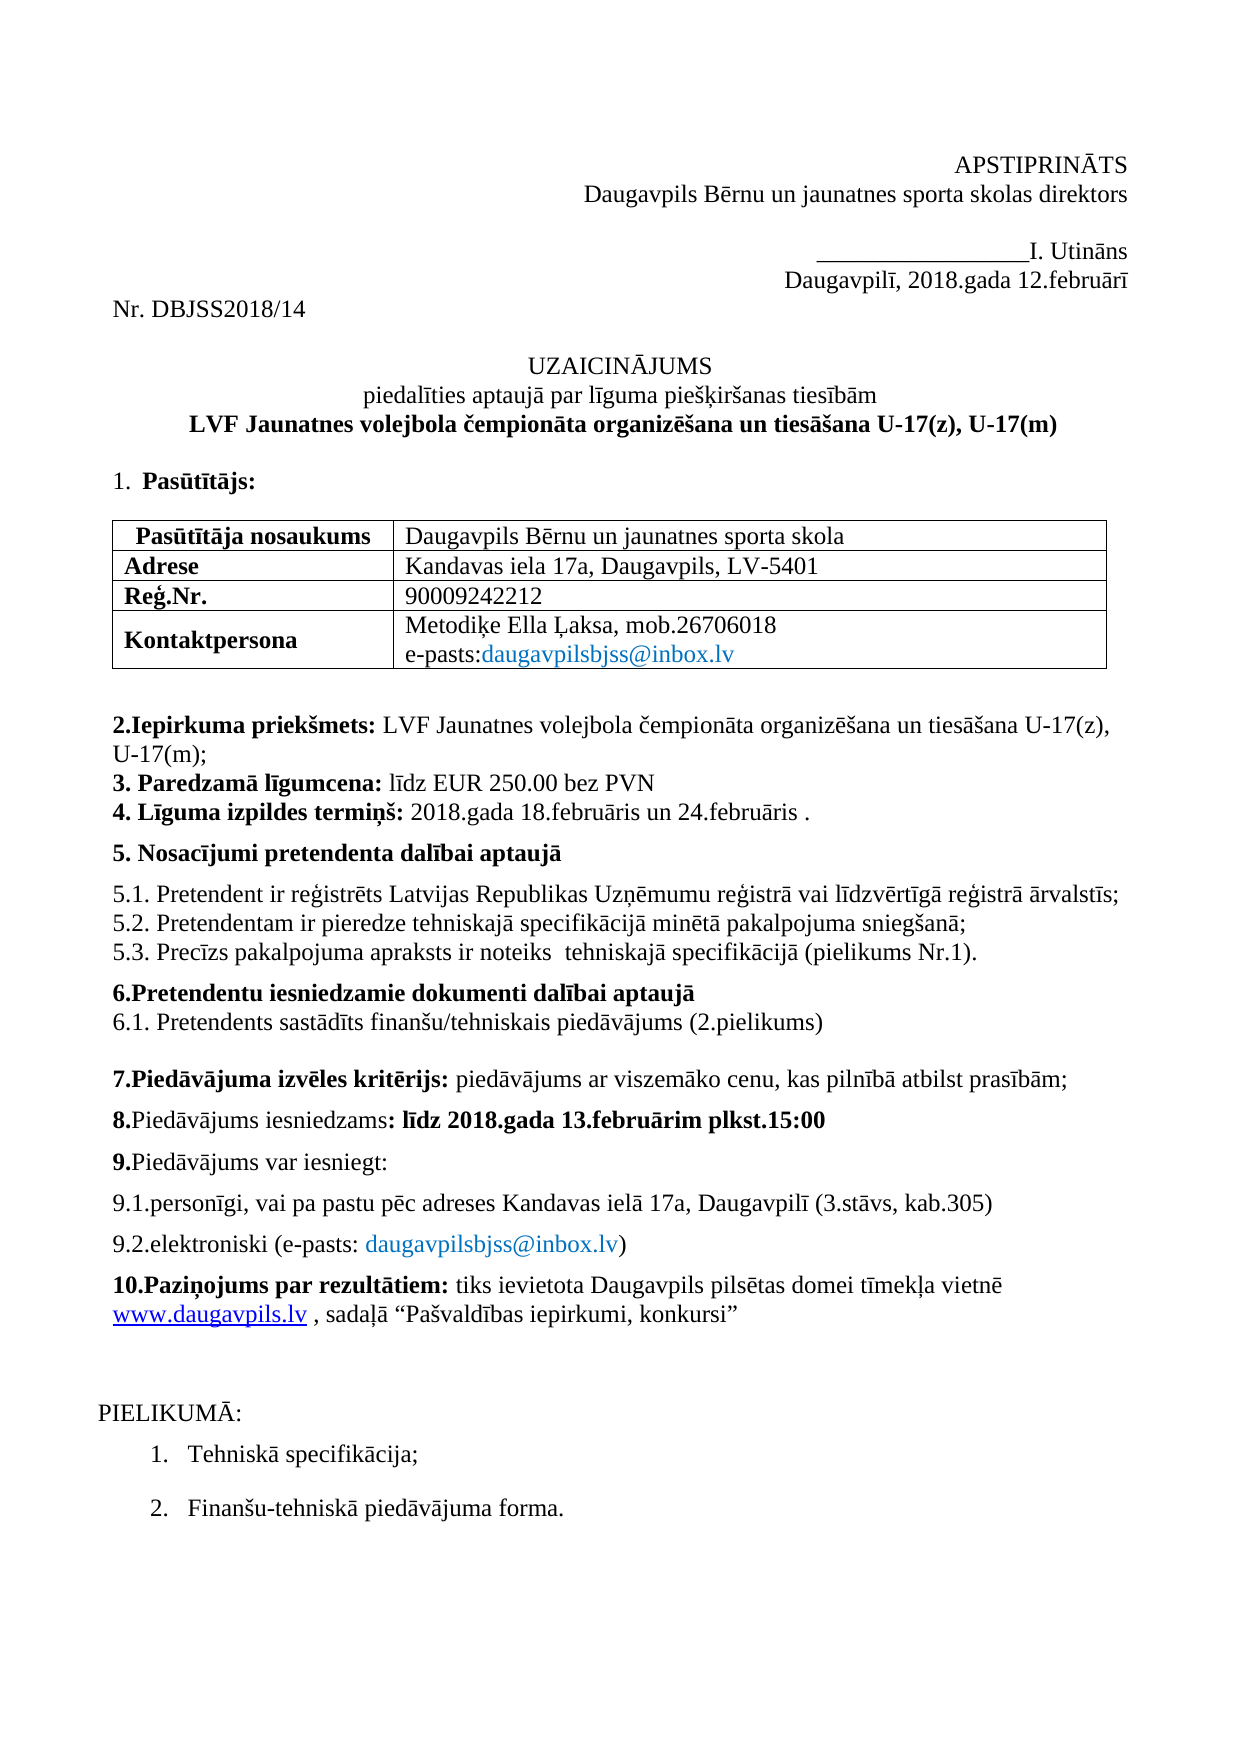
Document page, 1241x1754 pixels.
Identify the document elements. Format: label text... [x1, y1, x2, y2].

text 2.Iepirkuma priekšmets: LVF Jaunatnes volejbola čempionāta organizēšana un tiesāšana U-17(z), U-17(m); [112, 710, 1128, 768]
text Nr. DBJSS2018/14 [112, 294, 1128, 322]
text 5.3. Precīzs pakalpojuma apraksts ir noteiks tehniskajā specifikācijā (pielikums Nr.1). [112, 937, 1128, 965]
text 9.1.personīgi, vai pa pastu pēc adreses Kandavas ielā 17a, Daugavpilī (3.stāvs, kab.305) [112, 1188, 1128, 1217]
text 6.Pretendentu iesniedzamie dokumenti dalībai aptaujā [112, 978, 1128, 1007]
text 9.Piedāvājums var iesniegt: [112, 1147, 1128, 1175]
text 7.Piedāvājuma izvēles kritērijs: piedāvājums ar viszemāko cenu, kas pilnībā atbilst prasībām; [112, 1064, 1128, 1093]
text 8.Piedāvājums iesniedzams: līdz 2018.gada 13.februārim plkst.15:00 [112, 1105, 1128, 1134]
text 10.Paziņojums par rezultātiem: tiks ievietota Daugavpils pilsētas domei tīmekļa vietnē www.daugavpils.lv , sadaļā “Pašvaldības iepirkumi, konkursi” [112, 1270, 1128, 1328]
text Pielikumā: [98, 1398, 1128, 1427]
table_header Pasūtītāja nosaukums [113, 521, 393, 550]
text 3. Paredzamā līgumcena: līdz EUR 250.00 bez PVN [112, 768, 1128, 797]
text _________________I. Utināns [112, 236, 1128, 265]
text 9.2.elektroniski (e-pasts: daugavpilsbjss@inbox.lv) [112, 1229, 1128, 1258]
table_cell 90009242212 [394, 581, 1106, 609]
list Tehniskā specifikācija; [150, 1439, 1128, 1468]
list Pasūtītājs: [112, 466, 1128, 495]
table_header Daugavpils Bērnu un jaunatnes sporta skola [394, 521, 1106, 550]
table_cell Adrese [113, 551, 393, 580]
text 5.1. Pretendent ir reģistrēts Latvijas Republikas Uzņēmumu reģistrā vai līdzvērtīgā reģistrā ārvalstīs; [112, 879, 1128, 908]
text 5.2. Pretendentam ir pieredze tehniskajā specifikācijā minētā pakalpojuma sniegšanā; [112, 908, 1128, 937]
text apstiprinĀts Daugavpils Bērnu un jaunatnes sporta skolas direktors [112, 150, 1128, 207]
text 5. Nosacījumi pretendenta dalībai aptaujā [112, 838, 1128, 867]
table_cell Reģ.Nr. [113, 581, 393, 609]
table_cell Kontaktpersona [113, 611, 393, 668]
text 4. Līguma izpildes termiņš: 2018.gada 18.februāris un 24.februāris . [112, 797, 1128, 825]
text 6.1. Pretendents sastādīts finanšu/tehniskais piedāvājums (2.pielikums) [112, 1007, 1128, 1035]
text Daugavpilī, 2018.gada 12.februārī [112, 265, 1128, 294]
table_cell Metodiķe Ella Ļaksa, mob.26706018 e-pasts:daugavpilsbjss@inbox.lv [394, 611, 1106, 668]
list Finanšu-tehniskā piedāvājuma forma. [150, 1493, 1128, 1522]
text LVF Jaunatnes volejbola čempionāta organizēšana un tiesāšana U-17(z), U-17(m) [112, 409, 1128, 437]
text piedalīties aptaujā par līguma piešķiršanas tiesībām [112, 380, 1128, 409]
text UZAICINĀJUMS [112, 351, 1128, 380]
table_cell Kandavas iela 17a, Daugavpils, LV-5401 [394, 551, 1106, 580]
